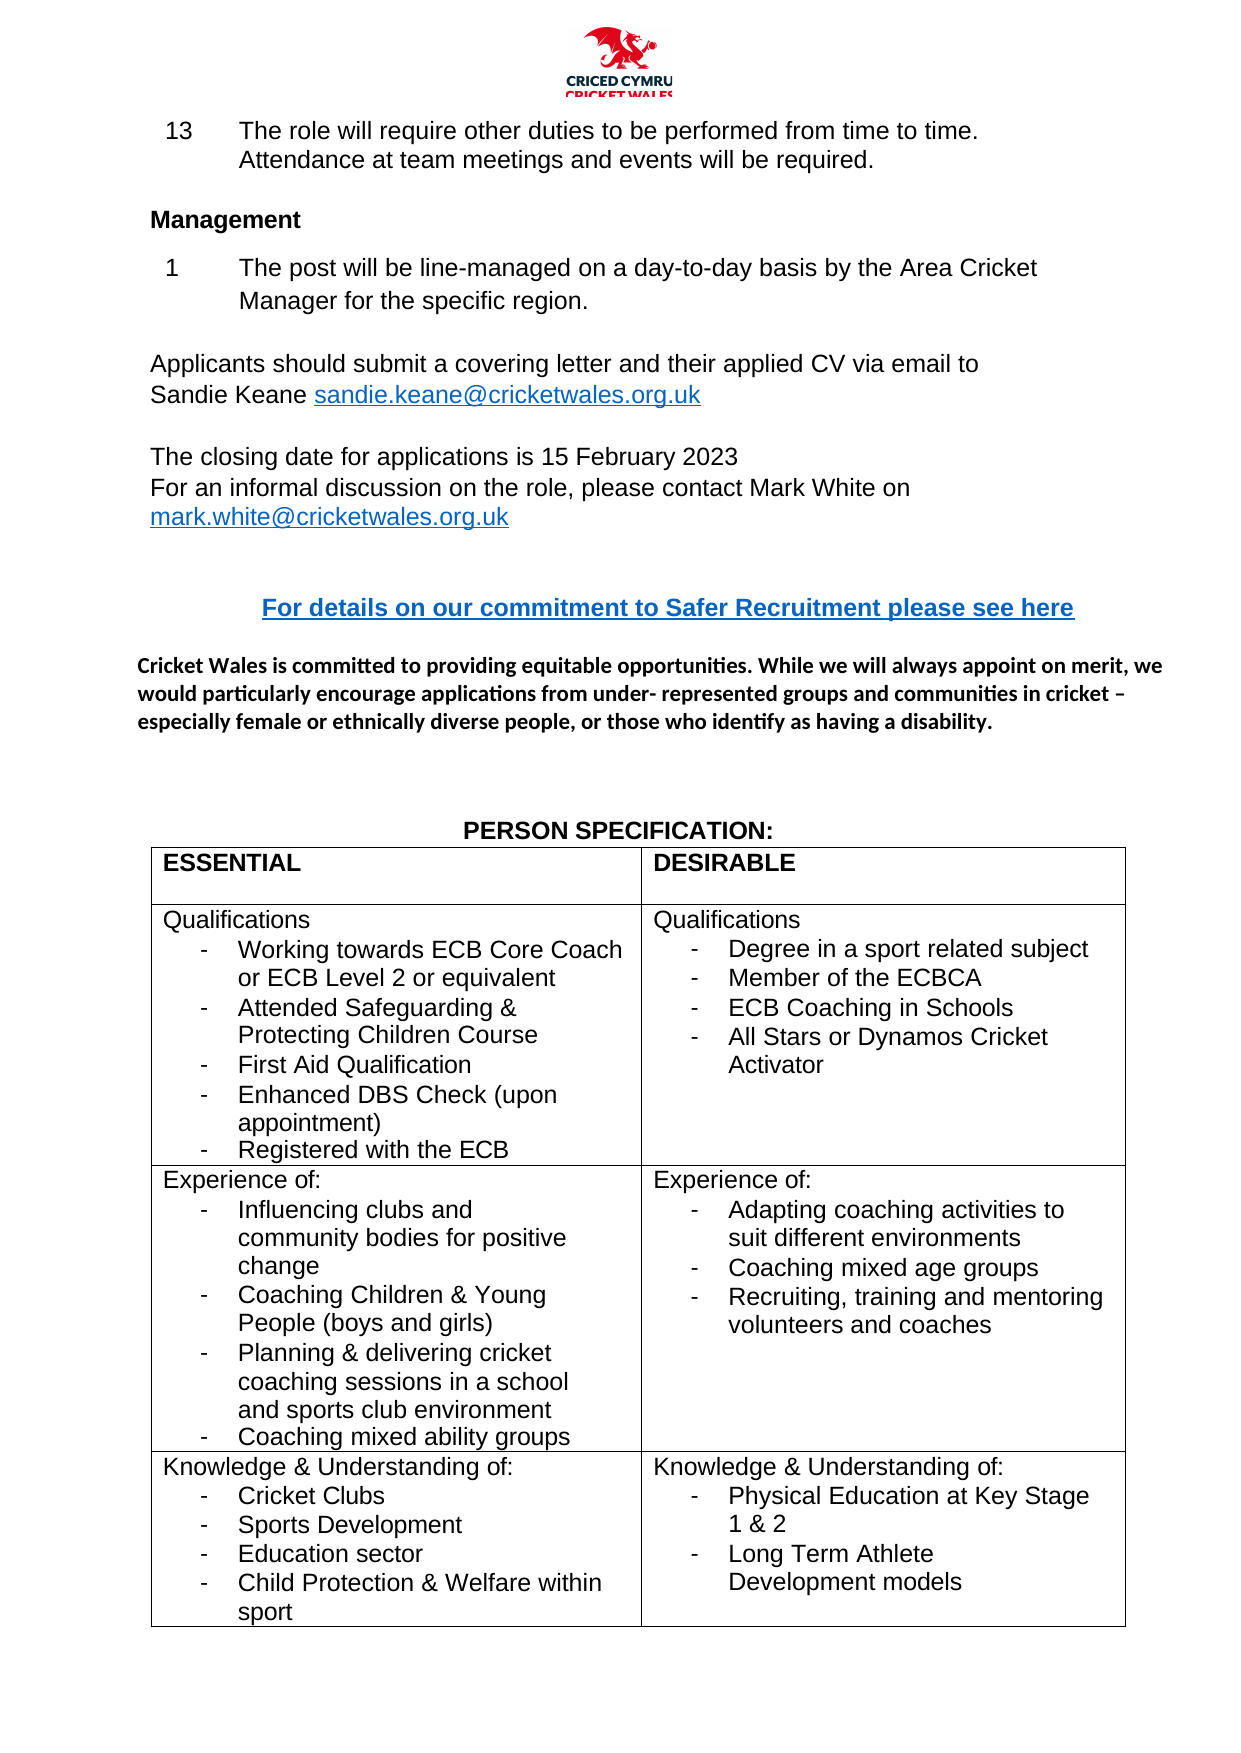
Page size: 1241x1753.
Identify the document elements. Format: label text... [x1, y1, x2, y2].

picture [565, 27, 673, 97]
text 1 The post will be line-managed on a day-to-day basis by the Area Cricket Manager for the specific region. [165, 253, 1037, 314]
text Management [150, 205, 1198, 234]
text Sandie Keane sandie.keane@cricketwales.org.uk [150, 380, 1080, 409]
table_cell Experience of: Adapting coaching activities to suit different environments Coaching mixed age groups Recruiting, training and mentoring volunteers and coaches [642, 1166, 1125, 1451]
text Applicants should submit a covering letter and their applied CV via email to [150, 349, 1080, 378]
table_cell Qualifications Working towards ECB Core Coach or ECB Level 2 or equivalent Attended Safeguarding & Protecting Children Course First Aid Qualification Enhanced DBS Check (upon appointment) Registered with the ECB [152, 905, 641, 1165]
table_header ESSENTIAL [152, 848, 641, 904]
text For details on our commitment to Safer Recruitment please see here [137, 593, 1198, 622]
table_cell Knowledge & Understanding of: Physical Education at Key Stage 1 & 2 Long Term Athlete Development models [642, 1452, 1125, 1626]
text The closing date for applications is 15 February 2023 [150, 442, 1198, 471]
text Cricket Wales is committed to providing equitable opportunities. While we will always appoint on merit, we would particularly encourage applications from under- represented groups and communities in cricket – especially female or ethnically diverse people, or those who identify as having a disability. [137, 651, 1198, 735]
list The role will require other duties to be performed from time to time. Attendance at team meetings and events will be required. [165, 116, 978, 174]
text For an informal discussion on the role, please contact Mark White on mark.white@cricketwales.org.uk [150, 473, 1198, 531]
table_cell Knowledge & Understanding of: Cricket Clubs Sports Development Education sector Child Protection & Welfare within sport [152, 1452, 641, 1626]
text PERSON SPECIFICATION: [463, 816, 1198, 844]
table_cell Experience of: Influencing clubs and community bodies for positive change Coaching Children & Young People (boys and girls) Planning & delivering cricket coaching sessions in a school and sports club environment Coaching mixed ability groups [152, 1166, 641, 1451]
table_header DESIRABLE [642, 848, 1125, 904]
table_cell Qualifications Degree in a sport related subject Member of the ECBCA ECB Coaching in Schools All Stars or Dynamos Cricket Activator [642, 905, 1125, 1165]
